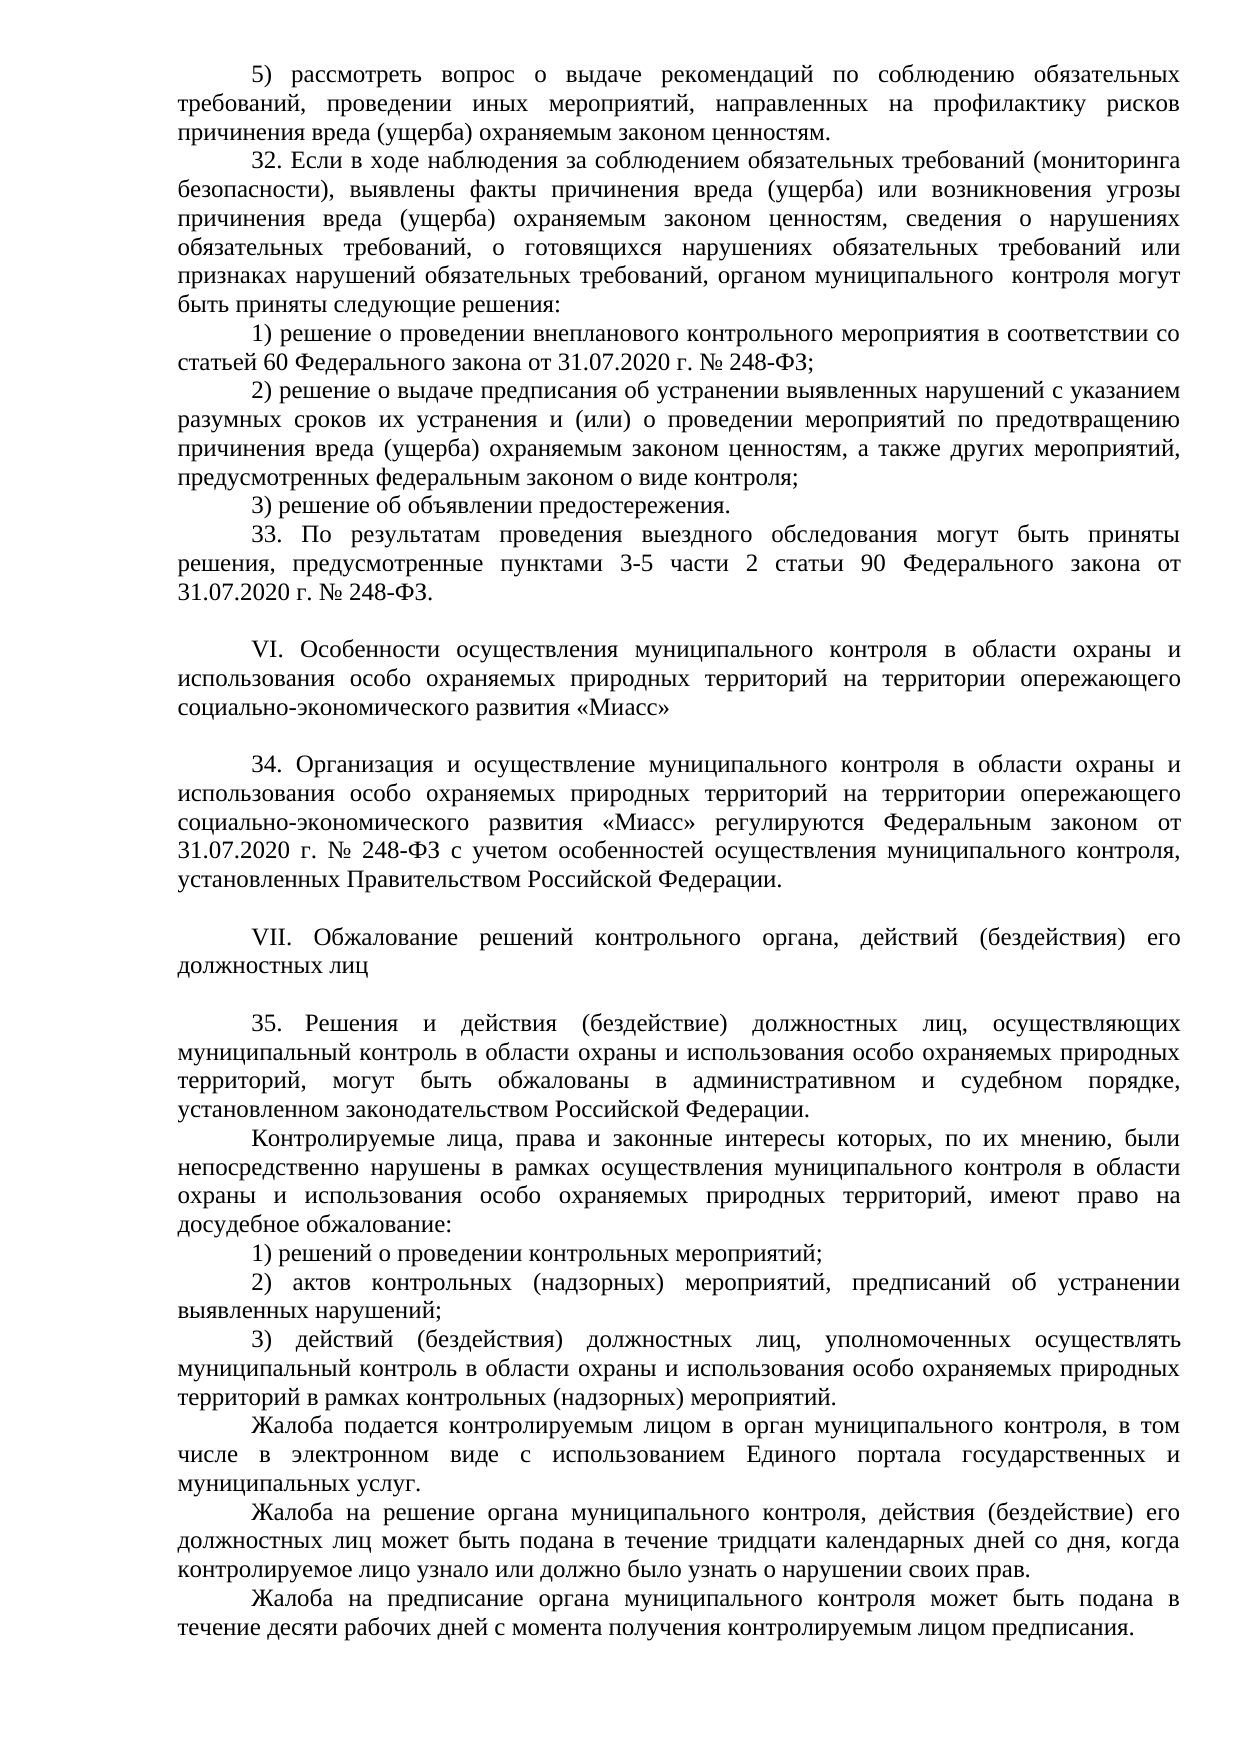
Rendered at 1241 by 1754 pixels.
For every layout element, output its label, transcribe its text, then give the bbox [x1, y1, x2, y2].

text 2) актов контрольных (надзорных) мероприятий, предписаний об устранении выявленных нарушений; [177, 1267, 1181, 1324]
text 1) решений о проведении контрольных мероприятий; [177, 1238, 1181, 1267]
text VI. Особенности осуществления муниципального контроля в области охраны и использования особо охраняемых природных территорий на территории опережающего социально-экономического развития «Миасс» [177, 634, 1181, 720]
text Жалоба на решение органа муниципального контроля, действия (бездействие) его должностных лиц может быть подана в течение тридцати календарных дней со дня, когда контролируемое лицо узнало или должно было узнать о нарушении своих прав. [177, 1497, 1181, 1583]
text 33. По результатам проведения выездного обследования могут быть приняты решения, предусмотренные пунктами 3-5 части 2 статьи 90 Федерального закона от 31.07.2020 г. № 248-ФЗ. [177, 519, 1181, 605]
text 32. Если в ходе наблюдения за соблюдением обязательных требований (мониторинга безопасности), выявлены факты причинения вреда (ущерба) или возникновения угрозы причинения вреда (ущерба) охраняемым законом ценностям, сведения о нарушениях обязательных требований, о готовящихся нарушениях обязательных требований или признаках нарушений обязательных требований, органом муниципального контроля могут быть приняты следующие решения: [177, 145, 1181, 318]
text 35. Решения и действия (бездействие) должностных лиц, осуществляющих муниципальный контроль в области охраны и использования особо охраняемых природных территорий, могут быть обжалованы в административном и судебном порядке, установленном законодательством Российской Федерации. [177, 1008, 1181, 1123]
text VII. Обжалование решений контрольного органа, действий (бездействия) его должностных лиц [177, 922, 1181, 979]
text Контролируемые лица, права и законные интересы которых, по их мнению, были непосредственно нарушены в рамках осуществления муниципального контроля в области охраны и использования особо охраняемых природных территорий, имеют право на досудебное обжалование: [177, 1123, 1181, 1238]
text 5) рассмотреть вопрос о выдаче рекомендаций по соблюдению обязательных требований, проведении иных мероприятий, направленных на профилактику рисков причинения вреда (ущерба) охраняемым законом ценностям. [177, 59, 1181, 145]
text Жалоба подается контролируемым лицом в орган муниципального контроля, в том числе в электронном виде с использованием Единого портала государственных и муниципальных услуг. [177, 1410, 1181, 1497]
text 2) решение о выдаче предписания об устранении выявленных нарушений с указанием разумных сроков их устранения и (или) о проведении мероприятий по предотвращению причинения вреда (ущерба) охраняемым законом ценностям, а также других мероприятий, предусмотренных федеральным законом о виде контроля; [177, 375, 1181, 490]
text 1) решение о проведении внепланового контрольного мероприятия в соответствии со статьей 60 Федерального закона от 31.07.2020 г. № 248-ФЗ; [177, 318, 1181, 375]
text 3) действий (бездействия) должностных лиц, уполномоченных осуществлять муниципальный контроль в области охраны и использования особо охраняемых природных территорий в рамках контрольных (надзорных) мероприятий. [177, 1324, 1181, 1410]
text 3) решение об объявлении предостережения. [177, 490, 1181, 519]
text 34. Организация и осуществление муниципального контроля в области охраны и использования особо охраняемых природных территорий на территории опережающего социально-экономического развития «Миасс» регулируются Федеральным законом от 31.07.2020 г. № 248-ФЗ с учетом особенностей осуществления муниципального контроля, установленных Правительством Российской Федерации. [177, 749, 1181, 893]
text Жалоба на предписание органа муниципального контроля может быть подана в течение десяти рабочих дней с момента получения контролируемым лицом предписания. [177, 1583, 1181, 1640]
